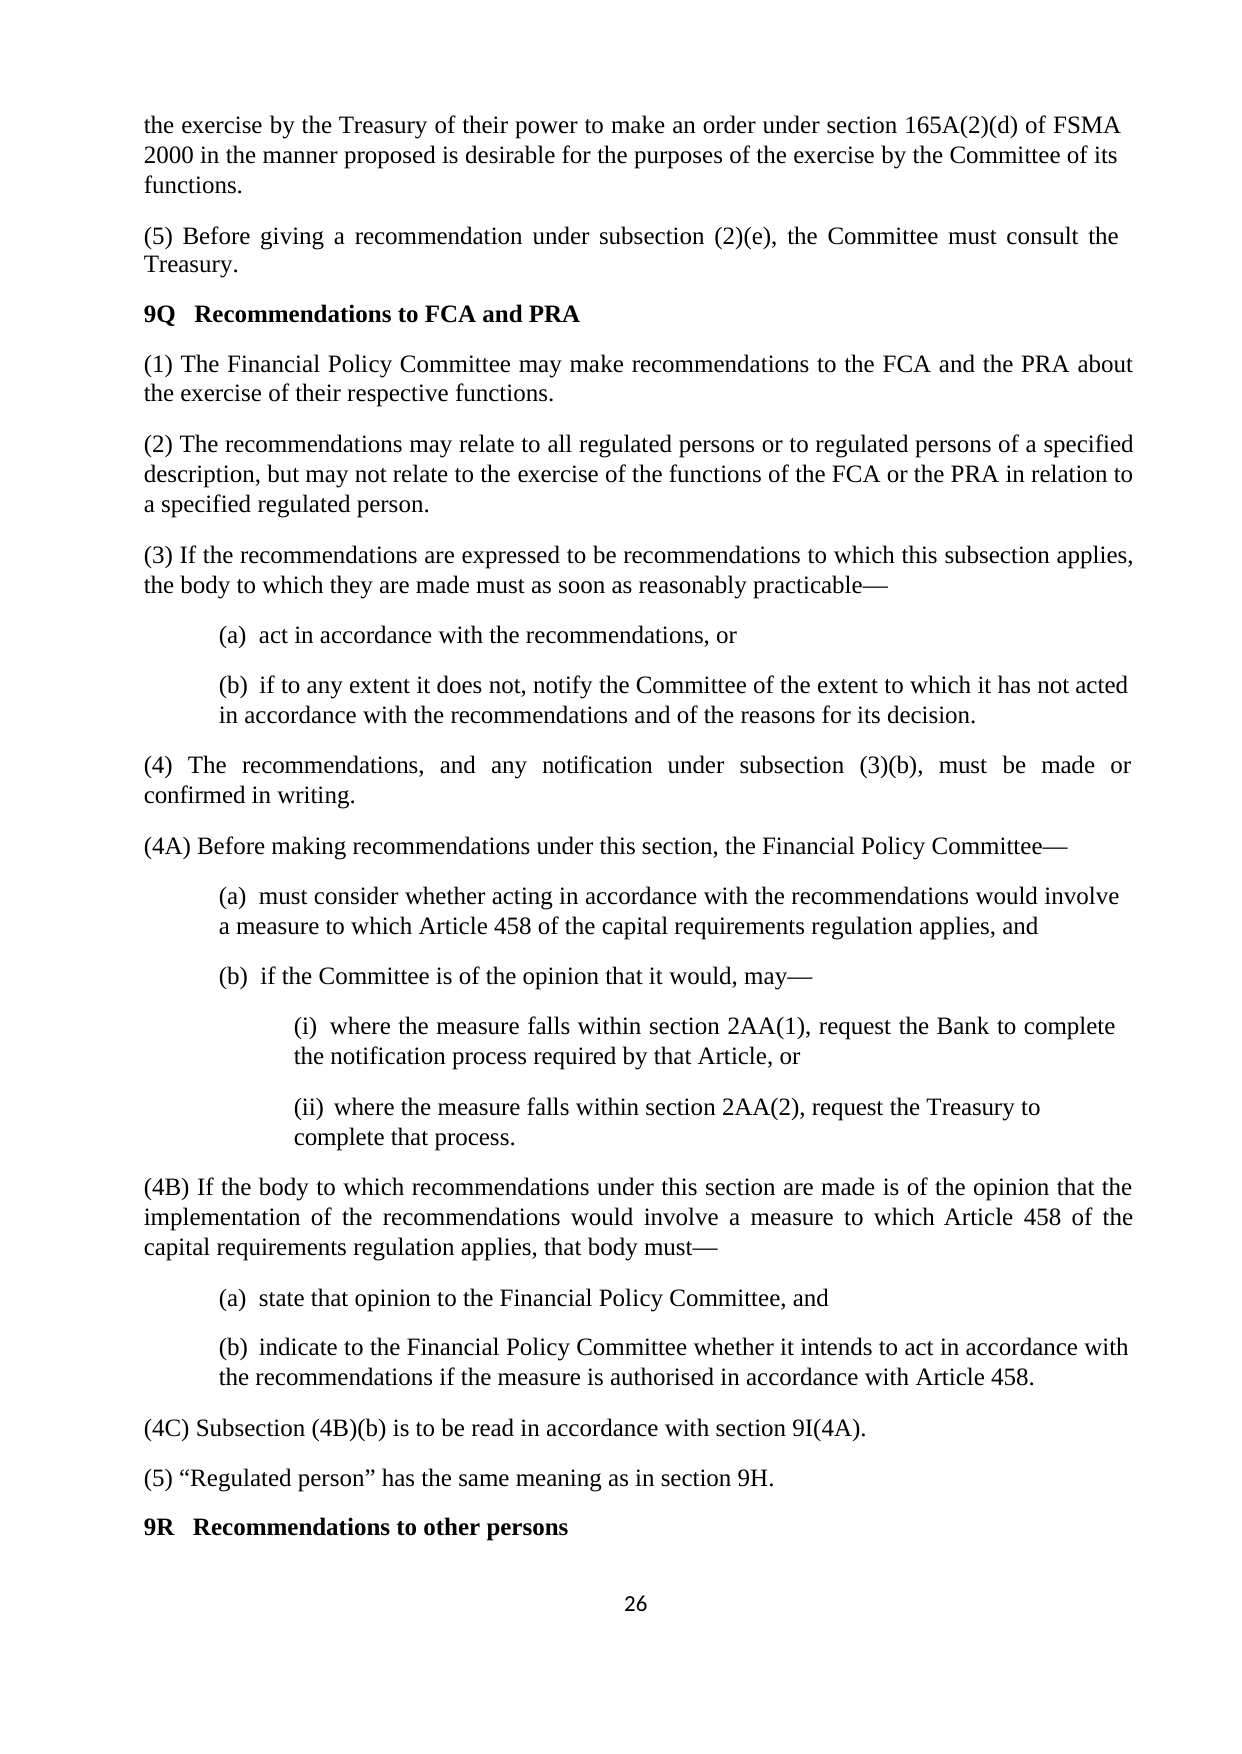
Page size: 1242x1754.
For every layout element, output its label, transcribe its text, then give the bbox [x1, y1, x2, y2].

text (3) If the recommendations are expressed to be recommendations to which this subsection applies, the body to which they are made must as soon as reasonably practicable— [143, 540, 1134, 598]
text (5) Before giving a recommendation under subsection (2)(e), the Committee must consult the Treasury. [143, 221, 1142, 278]
text (4C) Subsection (4B)(b) is to be read in accordance with section 9I(4A). [143, 1413, 907, 1442]
text (a) state that opinion to the Financial Policy Committee, and [218, 1283, 1142, 1312]
text (b) if the Committee is of the opinion that it would, may— [218, 961, 1142, 990]
text (2) The recommendations may relate to all regulated persons or to regulated persons of a specified description, but may not relate to the exercise of the functions of the FCA or the PRA in relation to a specified regulated person. [143, 429, 1134, 518]
text (4B) If the body to which recommendations under this section are made is of the opinion that the implementation of the recommendations would involve a measure to which Article 458 of the capital requirements regulation applies, that body must— [143, 1172, 1134, 1261]
text (b) indicate to the Financial Policy Committee whether it intends to act in accordance with the recommendations if the measure is authorised in accordance with Article 458. [218, 1332, 1134, 1391]
text (a) must consider whether acting in accordance with the recommendations would involve a measure to which Article 458 of the capital requirements regulation applies, and [218, 881, 1134, 939]
text 9Q Recommendations to FCA and PRA [143, 299, 608, 328]
text (a) act in accordance with the recommendations, or [218, 620, 1142, 649]
text (5) “Regulated person” has the same meaning as in section 9H. [143, 1463, 784, 1491]
text (ii) where the measure falls within section 2AA(2), request the Treasury to complete that process. [293, 1092, 1134, 1150]
text (1) The Financial Policy Committee may make recommendations to the FCA and the PRA about the exercise of their respective functions. [143, 349, 1134, 407]
text 9R Recommendations to other persons [143, 1512, 1142, 1541]
text (b) if to any extent it does not, notify the Committee of the extent to which it has not acted in accordance with the recommendations and of the reasons for its decision. [218, 670, 1134, 729]
text (4A) Before making recommendations under this section, the Financial Policy Committee— [143, 831, 1096, 860]
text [143, 110, 1134, 199]
text (4) The recommendations, and any notification under subsection (3)(b), must be made or confirmed in writing. [143, 751, 1131, 809]
text (i) where the measure falls within section 2AA(1), request the Bank to complete the notification process required by that Article, or [293, 1011, 1134, 1070]
